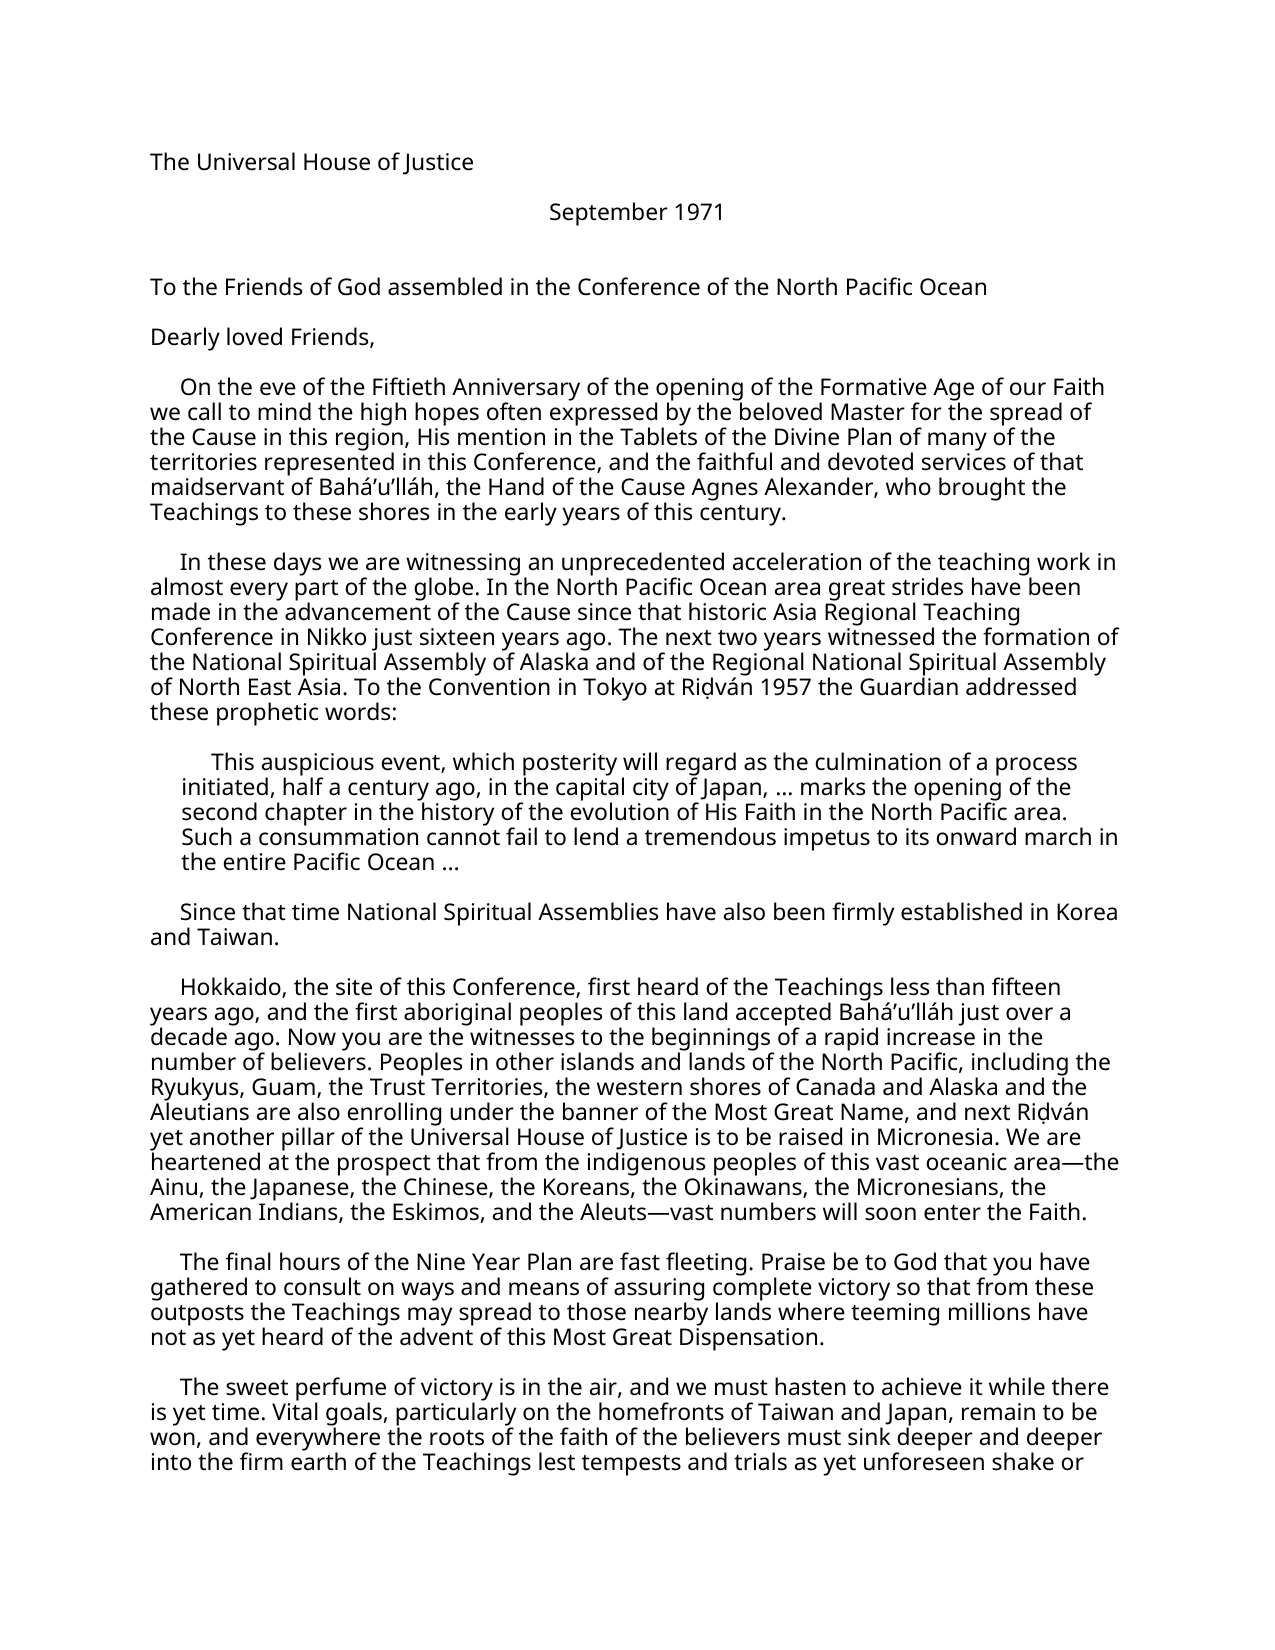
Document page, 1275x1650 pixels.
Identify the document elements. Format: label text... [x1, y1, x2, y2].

text To the Friends of God assembled in the Conference of the North Pacific Ocean [150, 275, 1125, 300]
text Dearly loved Friends, [150, 325, 1125, 350]
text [150, 1375, 1125, 1475]
text This auspicious event, which posterity will regard as the culmination of a process initiated, half a century ago, in the capital city of Japan, … marks the opening of the second chapter in the history of the evolution of His Faith in the North Pacific area. Such a consummation cannot fail to lend a tremendous impetus to its onward march in the entire Pacific Ocean … [181, 750, 1125, 875]
text On the eve of the Fiftieth Anniversary of the opening of the Formative Age of our Faith we call to mind the high hopes often expressed by the beloved Master for the spread of the Cause in this region, His mention in the Tablets of the Divine Plan of many of the territories represented in this Conference, and the faithful and devoted services of that maidservant of Bahá’u’lláh, the Hand of the Cause Agnes Alexander, who brought the Teachings to these shores in the early years of this century. [150, 375, 1125, 525]
text Since that time National Spiritual Assemblies have also been firmly established in Korea and Taiwan. [150, 900, 1125, 950]
text Hokkaido, the site of this Conference, first heard of the Teachings less than fifteen years ago, and the first aboriginal peoples of this land accepted Bahá’u’lláh just over a decade ago. Now you are the witnesses to the beginnings of a rapid increase in the number of believers. Peoples in other islands and lands of the North Pacific, including the Ryukyus, Guam, the Trust Territories, the western shores of Canada and Alaska and the Aleutians are also enrolling under the banner of the Most Great Name, and next Riḍván yet another pillar of the Universal House of Justice is to be raised in Micronesia. We are heartened at the prospect that from the indigenous peoples of this vast oceanic area—the Ainu, the Japanese, the Chinese, the Koreans, the Okinawans, the Micronesians, the American Indians, the Eskimos, and the Aleuts—vast numbers will soon enter the Faith. [150, 975, 1125, 1225]
text The final hours of the Nine Year Plan are fast fleeting. Praise be to God that you have gathered to consult on ways and means of assuring complete victory so that from these outposts the Teachings may spread to those nearby lands where teeming millions have not as yet heard of the advent of this Most Great Dispensation. [150, 1250, 1125, 1350]
text September 1971 [150, 200, 1125, 225]
text In these days we are witnessing an unprecedented acceleration of the teaching work in almost every part of the globe. In the North Pacific Ocean area great strides have been made in the advancement of the Cause since that historic Asia Regional Teaching Conference in Nikko just sixteen years ago. The next two years witnessed the formation of the National Spiritual Assembly of Alaska and of the Regional National Spiritual Assembly of North East Asia. To the Convention in Tokyo at Riḍván 1957 the Guardian addressed these prophetic words: [150, 550, 1125, 725]
